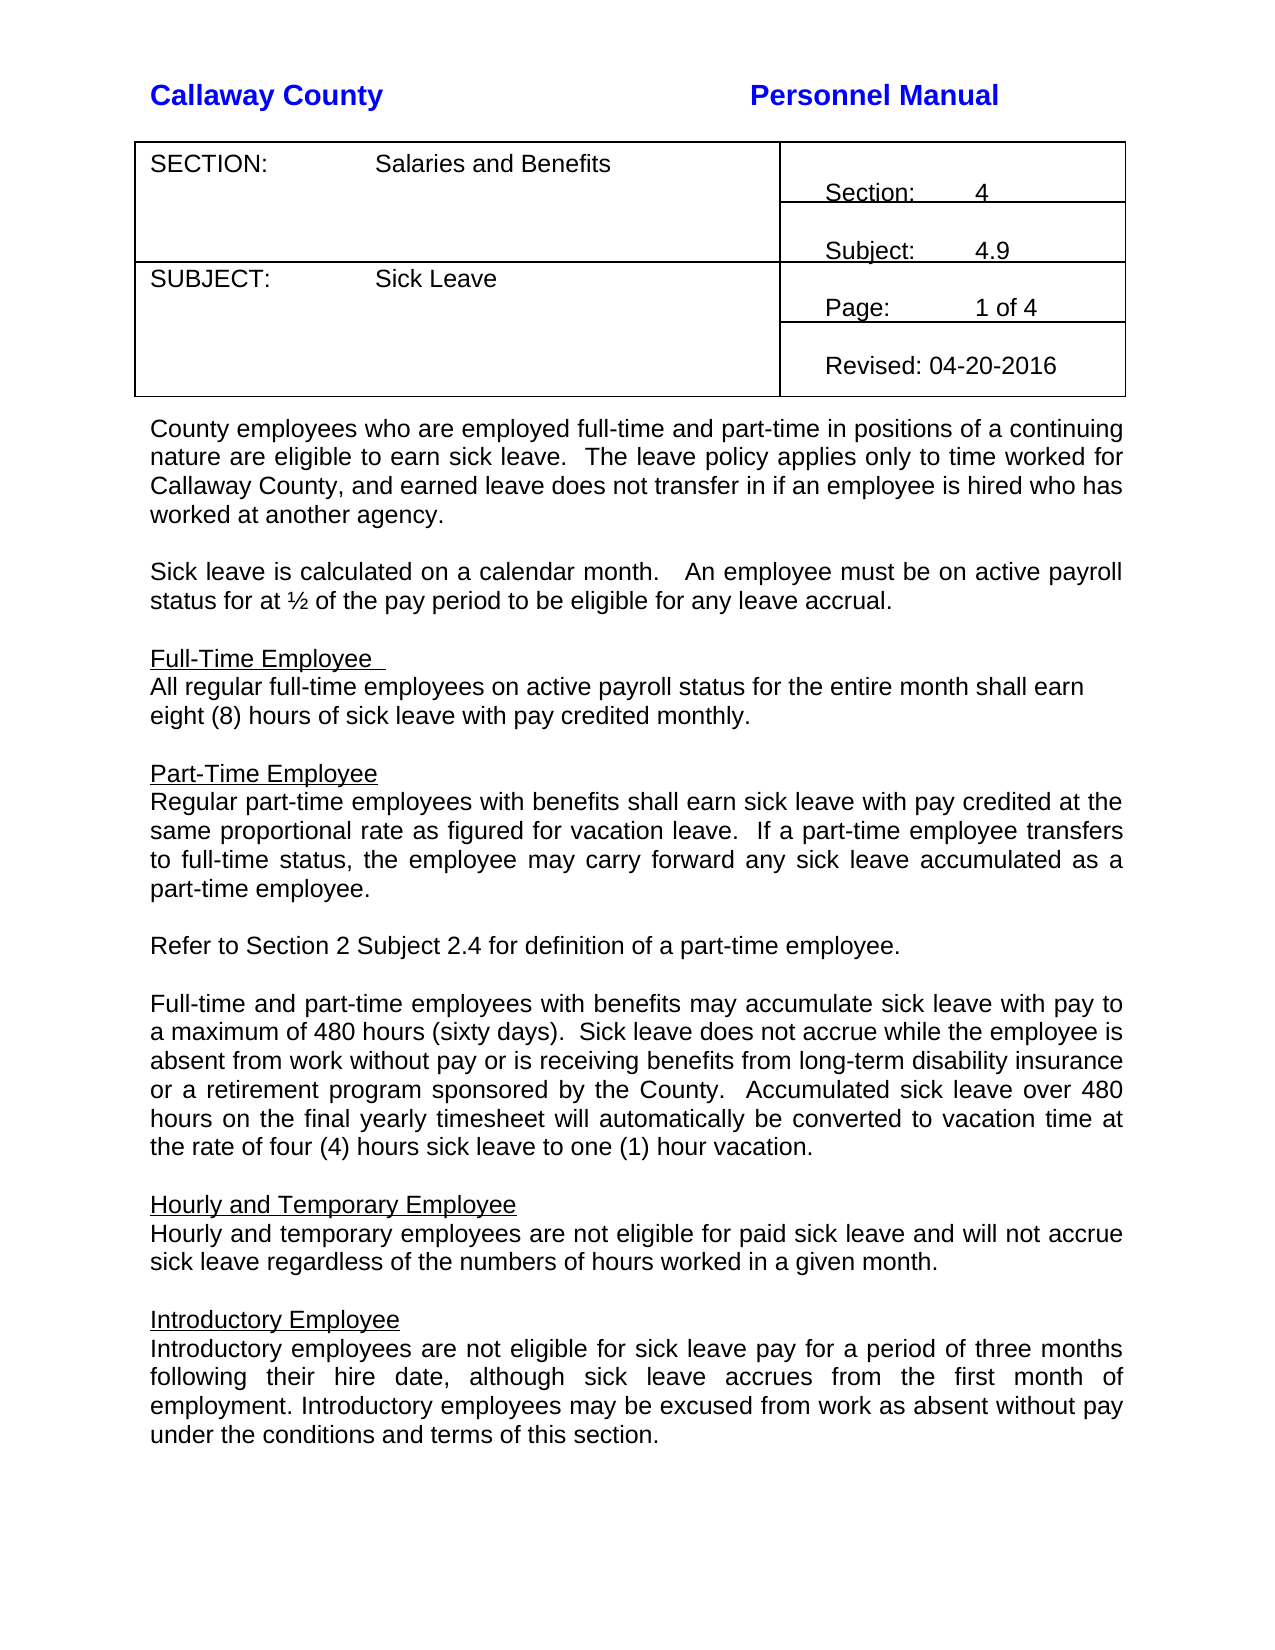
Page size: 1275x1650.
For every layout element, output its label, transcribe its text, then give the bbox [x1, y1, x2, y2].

subtitle Part-Time Employee [150, 758, 1125, 787]
text Regular part-time employees with benefits shall earn sick leave with pay credited at the same proportional rate as figured for vacation leave. If a part-time employee transfers to full-time status, the employee may carry forward any sick leave accumulated as a part-time employee. [150, 787, 1125, 902]
text Hourly and temporary employees are not eligible for paid sick leave and will not accrue sick leave regardless of the numbers of hours worked in a given month. [150, 1218, 1125, 1276]
subtitle Hourly and Temporary Employee [150, 1190, 1125, 1218]
text Introductory employees are not eligible for sick leave pay for a period of three months following their hire date, although sick leave accrues from the first month of employment. Introductory employees may be excused from work as absent without pay under the conditions and terms of this section. [150, 1333, 1125, 1448]
text All regular full-time employees on active payroll status for the entire month shall earn eight (8) hours of sick leave with pay credited monthly. [150, 672, 1125, 730]
text County employees who are employed full-time and part-time in positions of a continuing nature are eligible to earn sick leave. The leave policy applies only to time worked for Callaway County, and earned leave does not transfer in if an employee is hired who has worked at another agency. [150, 413, 1125, 528]
text Sick leave is calculated on a calendar month. An employee must be on active payroll status for at ½ of the pay period to be eligible for any leave accrual. [150, 557, 1125, 615]
text Introductory Employee [150, 1305, 1125, 1333]
text Refer to Section 2 Subject 2.4 for definition of a part-time employee. [150, 931, 1125, 960]
text Full-time and part-time employees with benefits may accumulate sick leave with pay to a maximum of 480 hours (sixty days). Sick leave does not accrue while the employee is absent from work without pay or is receiving benefits from long-term disability insurance or a retirement program sponsored by the County. Accumulated sick leave over 480 hours on the final yearly timesheet will automatically be converted to vacation time at the rate of four (4) hours sick leave to one (1) hour vacation. [150, 988, 1125, 1161]
subtitle Full-Time Employee [150, 643, 1125, 672]
